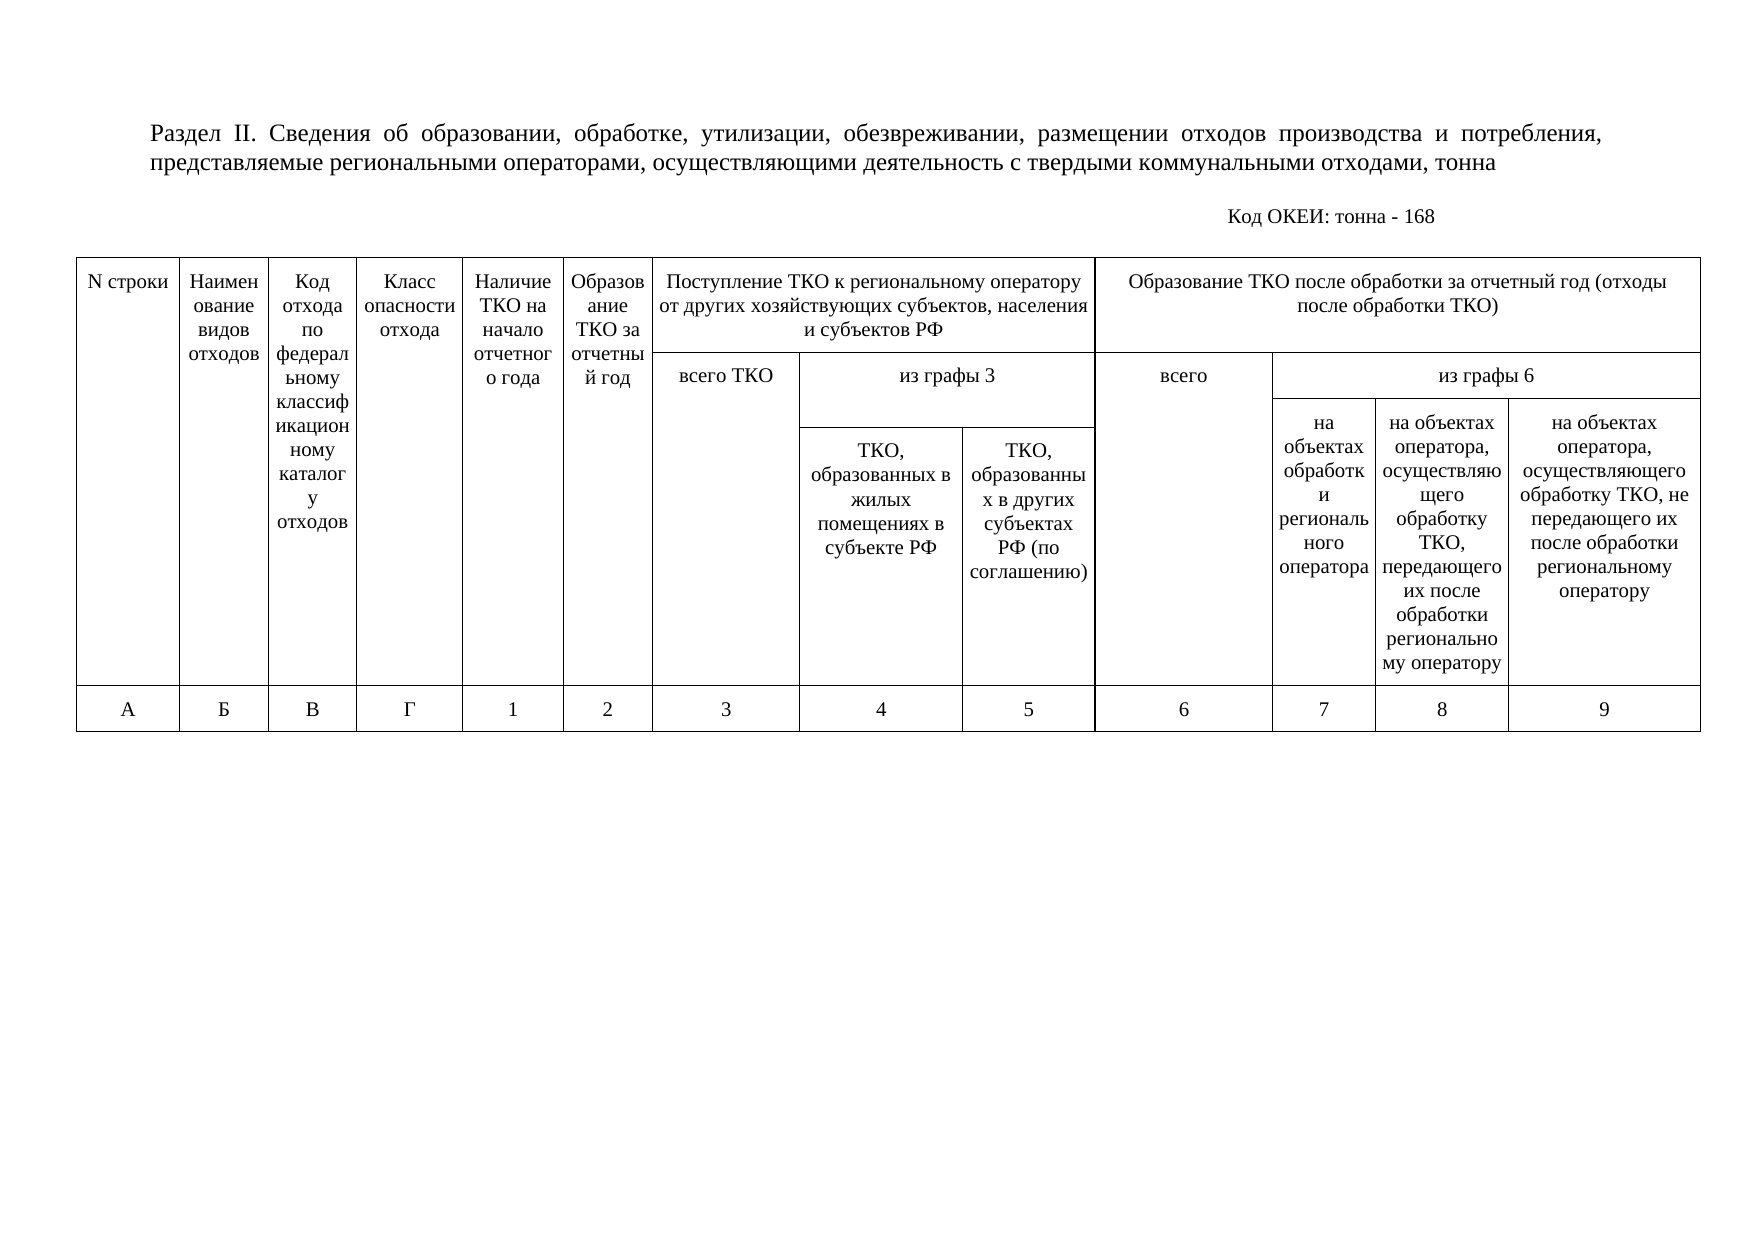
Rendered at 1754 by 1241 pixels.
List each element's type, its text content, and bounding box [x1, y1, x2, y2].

table_cell на объектах обработки регионального оператора [1273, 399, 1375, 685]
table_cell 8 [1376, 686, 1508, 731]
table_cell на объектах оператора, осуществляющего обработку ТКО, не передающего их после обработки региональному оператору [1509, 399, 1700, 685]
table_cell Г [357, 686, 462, 731]
table_header Образование ТКО за отчетный год [564, 258, 652, 685]
table_cell всего ТКО [653, 353, 799, 685]
table_cell 2 [564, 686, 652, 731]
table_header N строки [77, 258, 179, 685]
table_cell 3 [653, 686, 799, 731]
table_cell 9 [1509, 686, 1700, 731]
table_header Наименование видов отходов [180, 258, 268, 685]
table_cell В [269, 686, 356, 731]
table_cell А [77, 686, 179, 731]
table_header Наличие ТКО на начало отчетного года [463, 258, 563, 685]
table_cell 6 [1096, 686, 1272, 731]
table_header Код отхода по федеральному классификационному каталогу отходов [269, 258, 356, 685]
table_header Поступление ТКО к региональному оператору от других хозяйствующих субъектов, населения и субъектов РФ [653, 258, 1094, 352]
table_cell из графы 6 [1273, 353, 1700, 398]
table_cell Б [180, 686, 268, 731]
table_cell 5 [963, 686, 1094, 731]
table_cell ТКО, образованных в жилых помещениях в субъекте РФ [800, 428, 962, 685]
table_cell на объектах оператора, осуществляющего обработку ТКО, передающего их после обработки региональному оператору [1376, 399, 1508, 685]
table_cell 7 [1273, 686, 1375, 731]
table_header Образование ТКО после обработки за отчетный год (отходы после обработки ТКО) [1096, 258, 1700, 352]
table_cell ТКО, образованных в других субъектах РФ (по соглашению) [963, 428, 1094, 685]
table_cell 1 [463, 686, 563, 731]
text Код ОКЕИ: тонна - 168 [150, 204, 1435, 228]
text Раздел II. Сведения об образовании, обработке, утилизации, обезвреживании, размещении отходов производства и потребления, представляемые региональными операторами, осуществляющими деятельность с твердыми коммунальными отходами, тонна [150, 118, 1604, 176]
table_cell 4 [800, 686, 962, 731]
table_cell всего [1096, 353, 1272, 685]
table_header Класс опасности отхода [357, 258, 462, 685]
table_cell из графы 3 [800, 353, 1094, 427]
